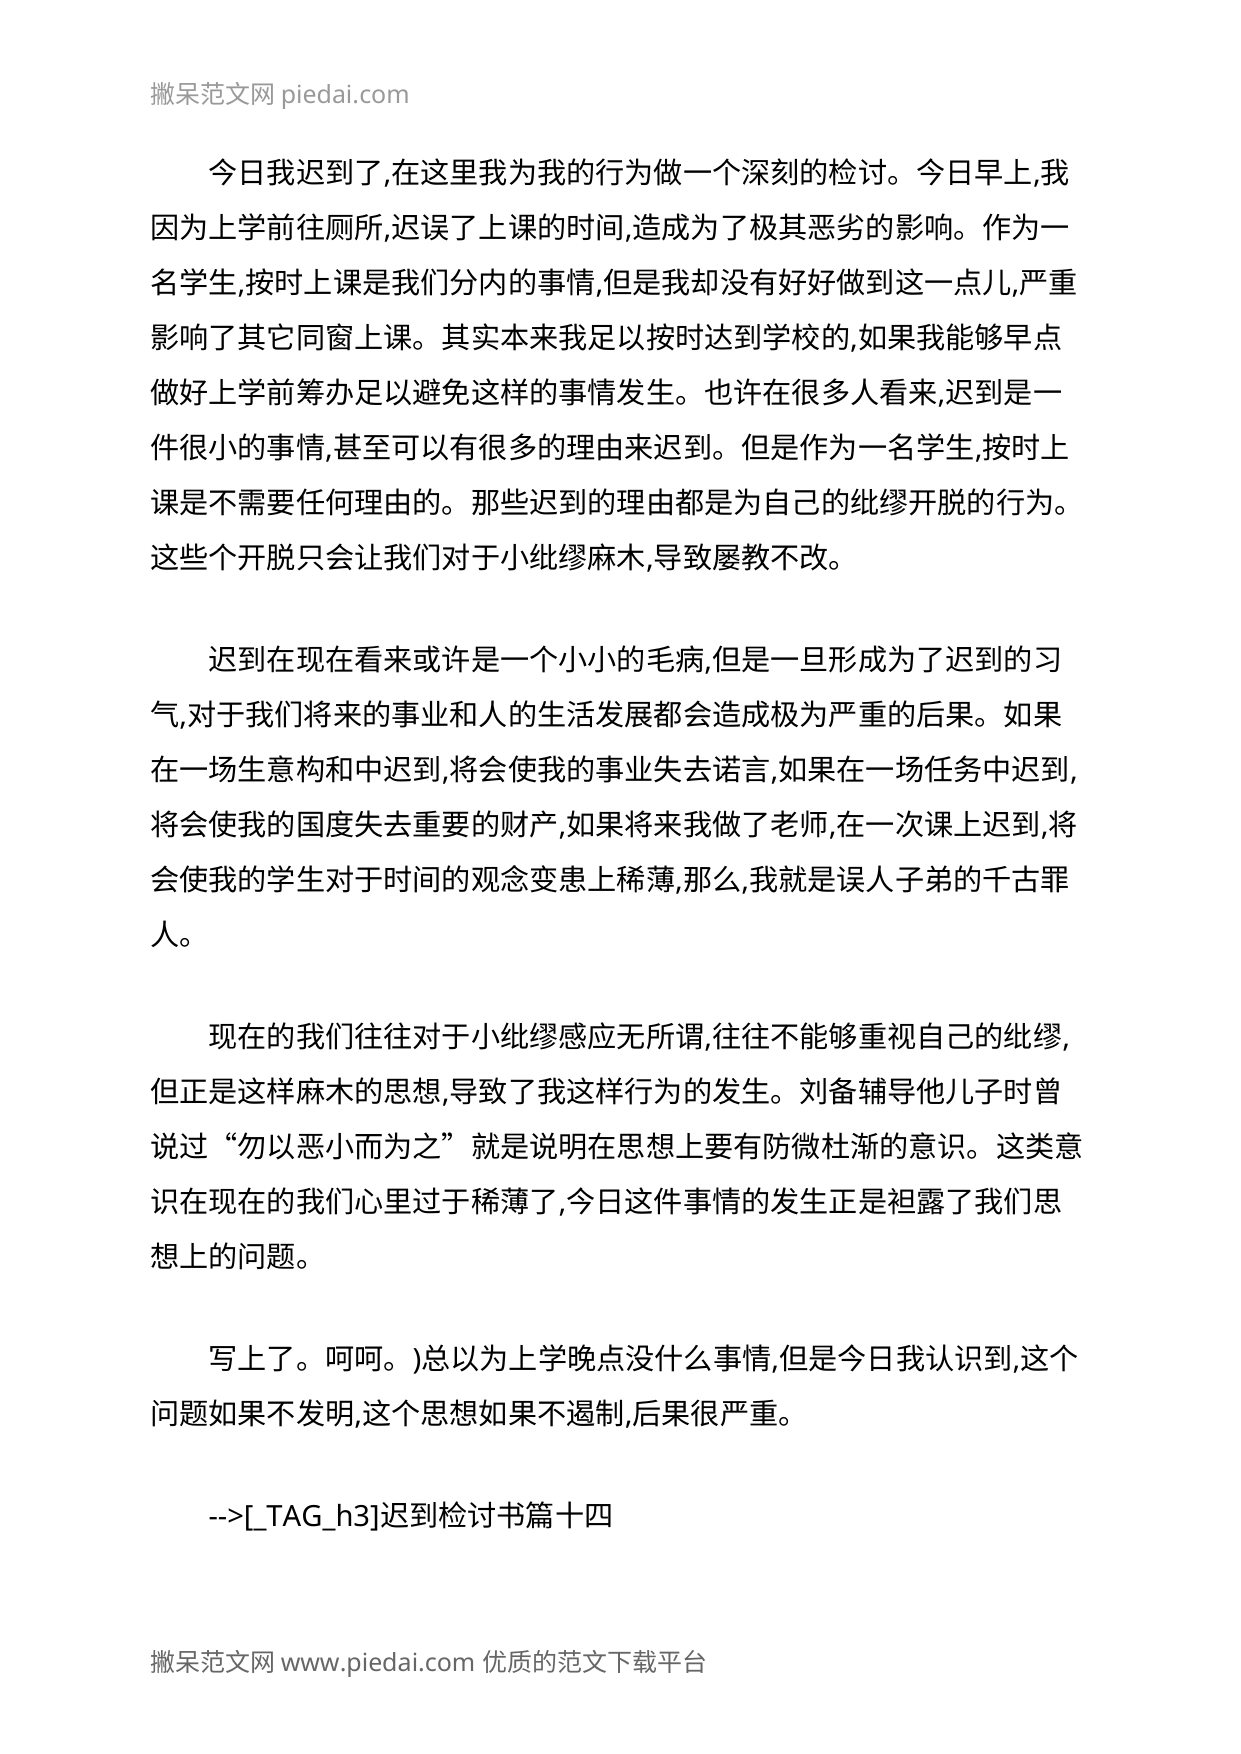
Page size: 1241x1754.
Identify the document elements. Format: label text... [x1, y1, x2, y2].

text -->[_TAG_h3]迟到检讨书篇十四 [150, 1492, 1090, 1535]
text 迟到在现在看来或许是一个小小的毛病,但是一旦形成为了迟到的习气,对于我们将来的事业和人的生活发展都会造成极为严重的后果。如果在一场生意构和中迟到,将会使我的事业失去诺言,如果在一场任务中迟到,将会使我的国度失去重要的财产,如果将来我做了老师,在一次课上迟到,将会使我的学生对于时间的观念变患上稀薄,那么,我就是误人子弟的千古罪人。 [150, 637, 1090, 954]
text 现在的我们往往对于小纰缪感应无所谓,往往不能够重视自己的纰缪,但正是这样麻木的思想,导致了我这样行为的发生。刘备辅导他儿子时曾说过“勿以恶小而为之”就是说明在思想上要有防微杜渐的意识。这类意识在现在的我们心里过于稀薄了,今日这件事情的发生正是袒露了我们思想上的问题。 [150, 1014, 1090, 1276]
text 今日我迟到了,在这里我为我的行为做一个深刻的检讨。今日早上,我因为上学前往厕所,迟误了上课的时间,造成为了极其恶劣的影响。作为一名学生,按时上课是我们分内的事情,但是我却没有好好做到这一点儿,严重影响了其它同窗上课。其实本来我足以按时达到学校的,如果我能够早点做好上学前筹办足以避免这样的事情发生。也许在很多人看来,迟到是一件很小的事情,甚至可以有很多的理由来迟到。但是作为一名学生,按时上课是不需要任何理由的。那些迟到的理由都是为自己的纰缪开脱的行为。这些个开脱只会让我们对于小纰缪麻木,导致屡教不改。 [150, 150, 1090, 577]
text 写上了。呵呵。)总以为上学晚点没什么事情,但是今日我认识到,这个问题如果不发明,这个思想如果不遏制,后果很严重。 [150, 1335, 1090, 1433]
